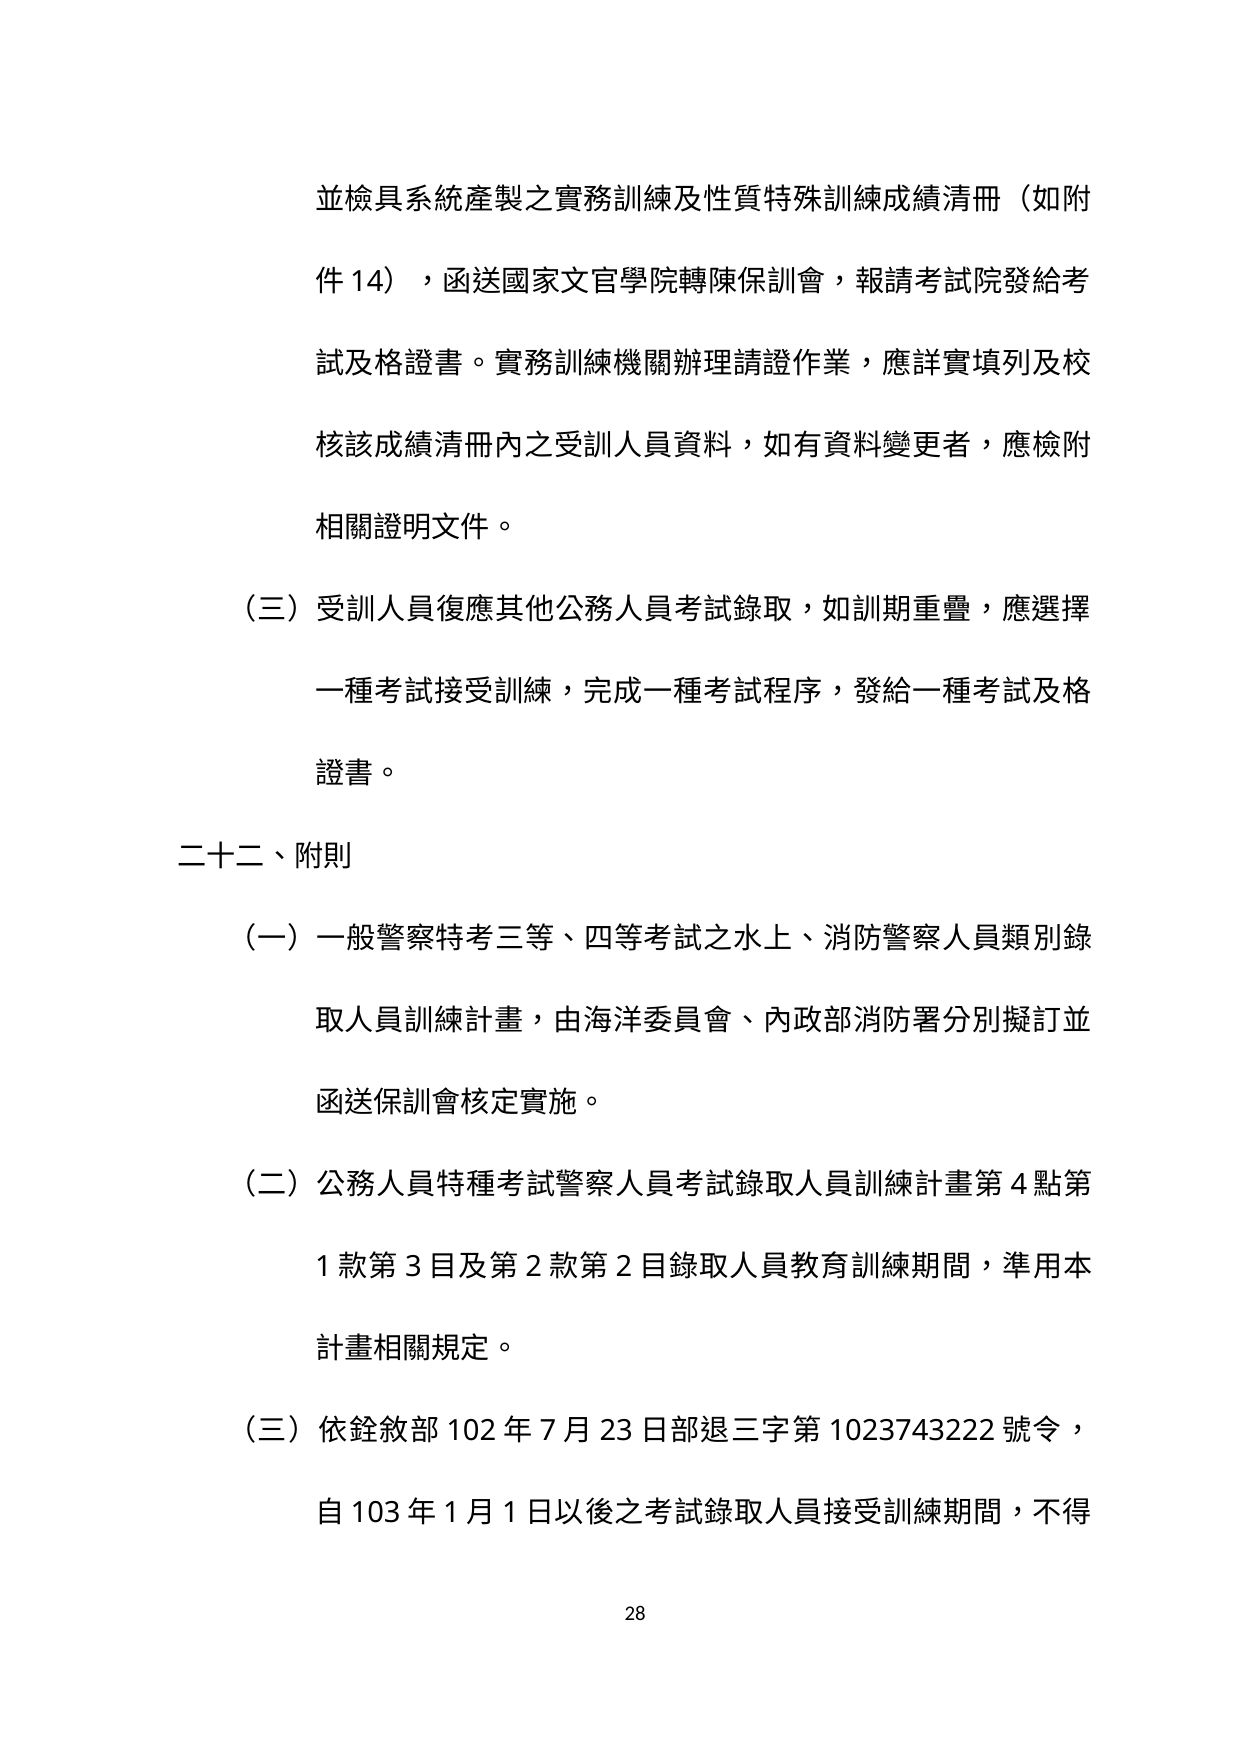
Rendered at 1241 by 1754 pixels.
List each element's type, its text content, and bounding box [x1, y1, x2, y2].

text （二）公務人員特種考試警察人員考試錄取人員訓練計畫第4點第1款第3目及第2款第2目錄取人員教育訓練期間，準用本計畫相關規定。 [227, 1141, 1092, 1387]
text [227, 156, 1092, 566]
text （三）受訓人員復應其他公務人員考試錄取，如訓期重疊，應選擇一種考試接受訓練，完成一種考試程序，發給一種考試及格證書。 [227, 566, 1092, 812]
text （一）一般警察特考三等、四等考試之水上、消防警察人員類別錄取人員訓練計畫，由海洋委員會、內政部消防署分別擬訂並函送保訓會核定實施。 [227, 894, 1092, 1141]
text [227, 1387, 1092, 1551]
text 二十二、附則 [177, 812, 1092, 894]
